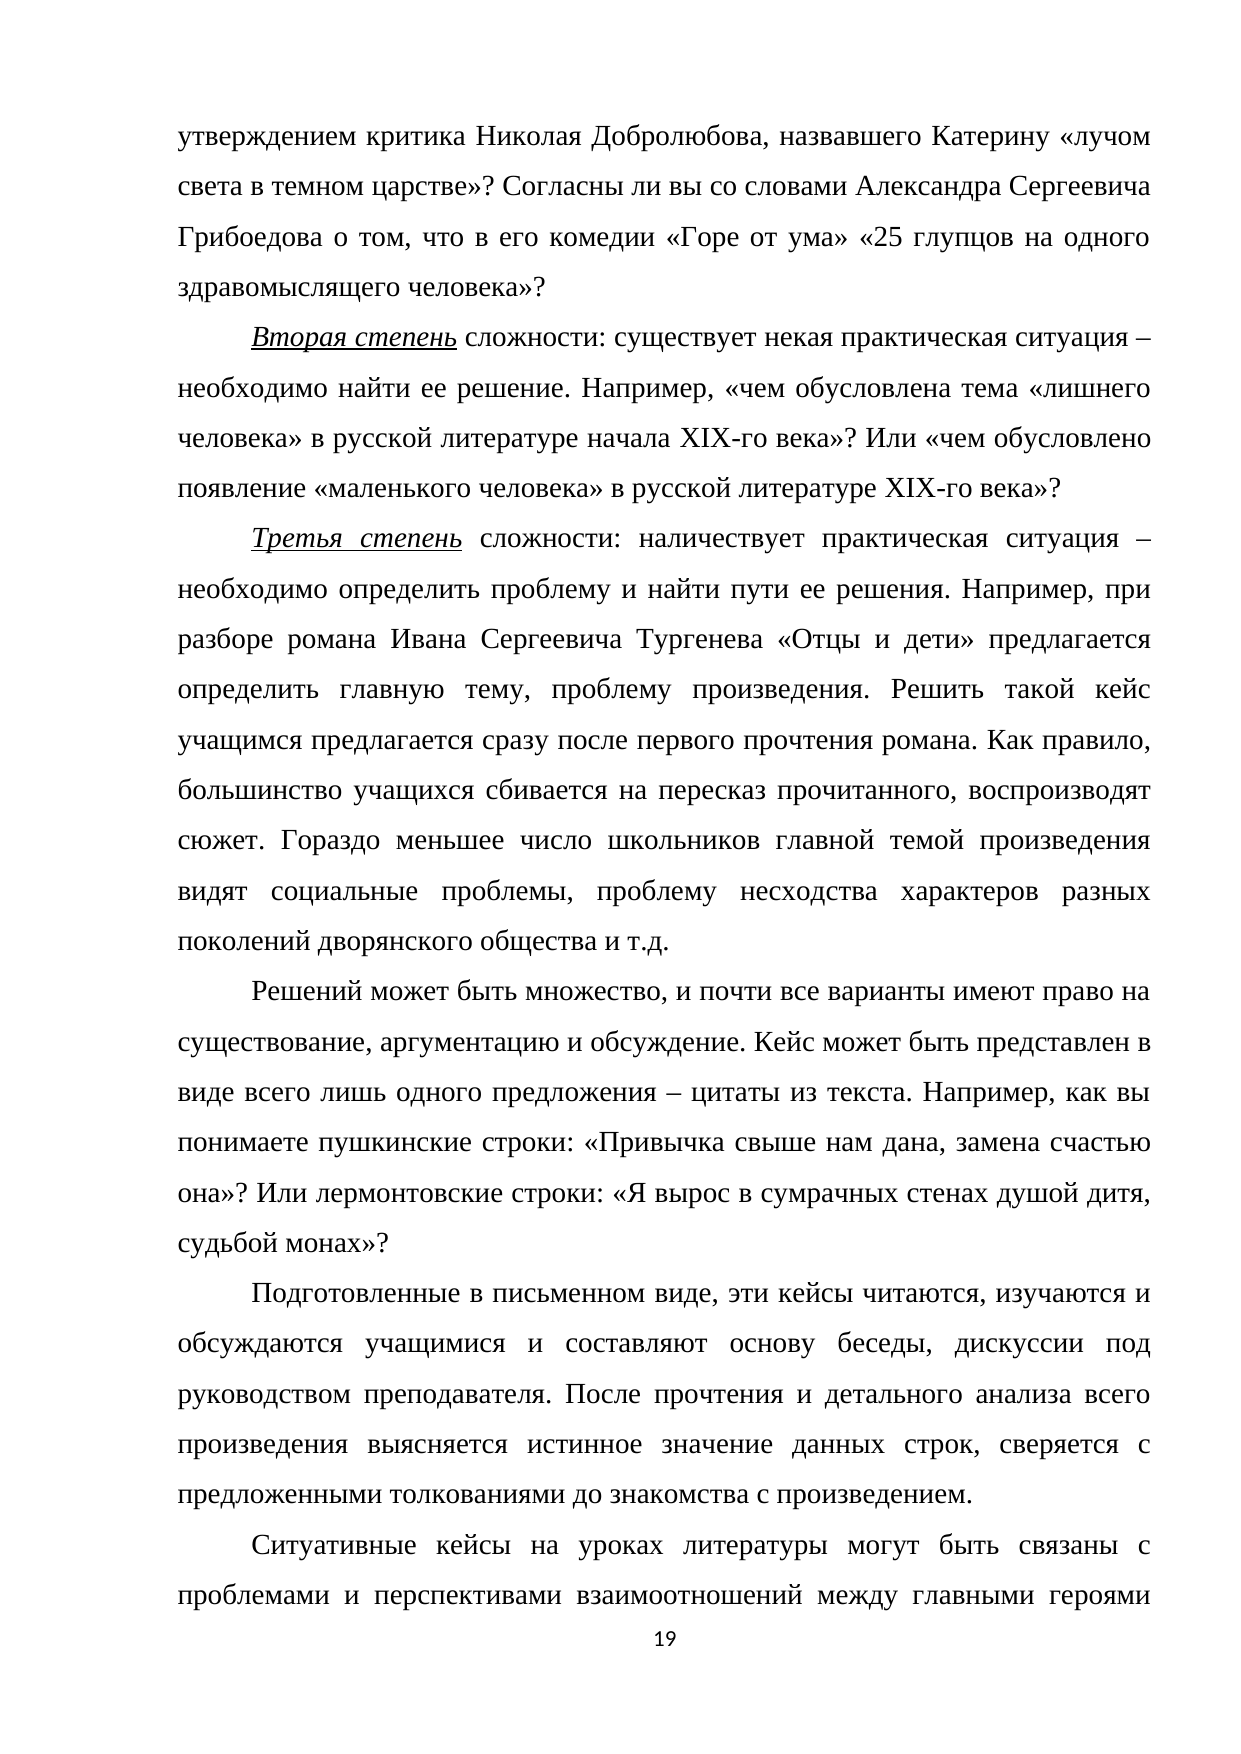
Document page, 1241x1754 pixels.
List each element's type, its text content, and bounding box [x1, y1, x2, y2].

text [177, 1527, 1152, 1611]
text Третья степень сложности: наличествует практическая ситуация – необходимо определить проблему и найти пути ее решения. Например, при разборе романа Ивана Сергеевича Тургенева «Отцы и дети» предлагается определить главную тему, проблему произведения. Решить такой кейс учащимся предлагается сразу после первого прочтения романа. Как правило, большинство учащихся сбивается на пересказ прочитанного, воспроизводят сюжет. Гораздо меньшее число школьников главной темой произведения видят социальные проблемы, проблему несходства характеров разных поколений дворянского общества и т.д. [177, 521, 1152, 957]
text Решений может быть множество, и почти все варианты имеют право на существование, аргументацию и обсуждение. Кейс может быть представлен в виде всего лишь одного предложения – цитаты из текста. Например, как вы понимаете пушкинские строки: «Привычка свыше нам дана, замена счастью она»? Или лермонтовские строки: «Я вырос в сумрачных стенах душой дитя, судьбой монах»? [177, 973, 1152, 1258]
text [177, 118, 1152, 303]
text Подготовленные в письменном виде, эти кейсы читаются, изучаются и обсуждаются учащимися и составляют основу беседы, дискуссии под руководством преподавателя. После прочтения и детального анализа всего произведения выясняется истинное значение данных строк, сверяется с предложенными толкованиями до знакомства с произведением. [177, 1275, 1152, 1510]
text Вторая степень сложности: существует некая практическая ситуация – необходимо найти ее решение. Например, «чем обусловлена тема «лишнего человека» в русской литературе начала XIX-го века»? Или «чем обусловлено появление «маленького человека» в русской литературе XIX-го века»? [177, 319, 1152, 504]
